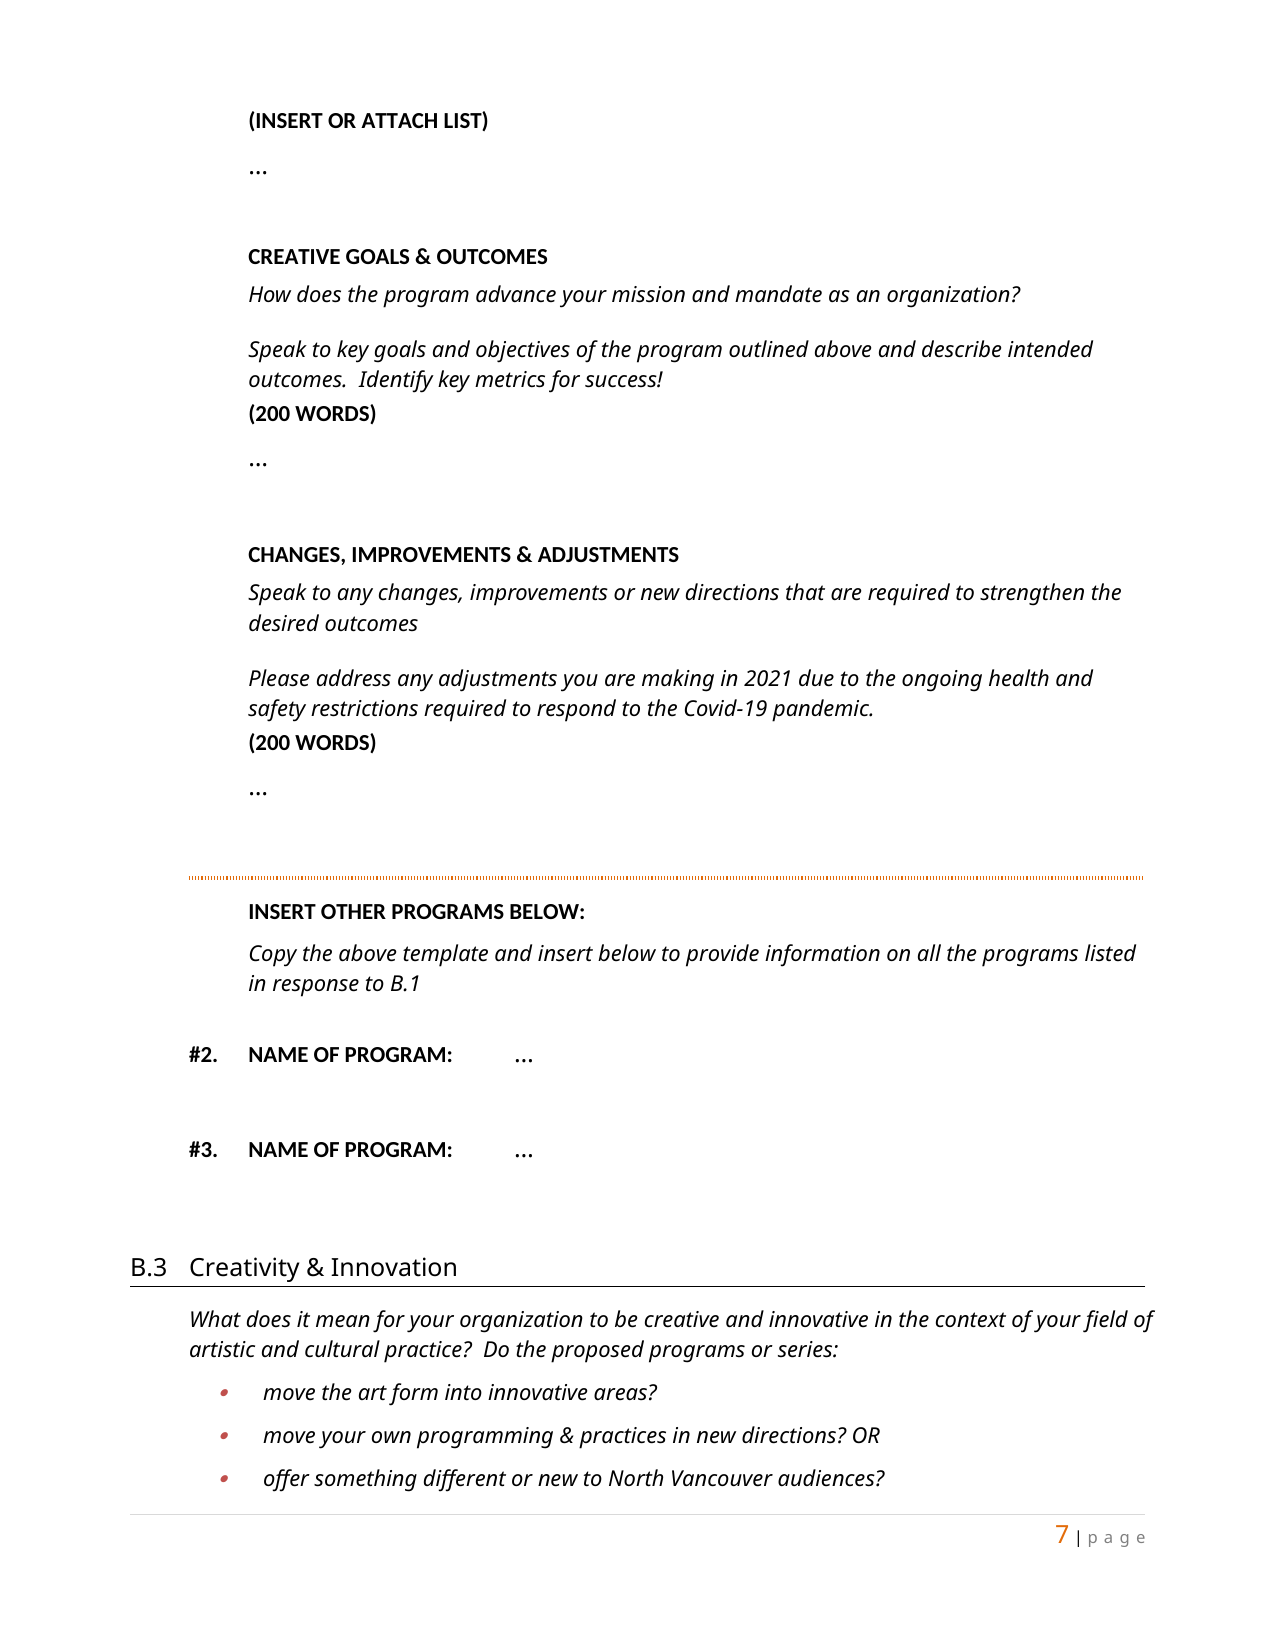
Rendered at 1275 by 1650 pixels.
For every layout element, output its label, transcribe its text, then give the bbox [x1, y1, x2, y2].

list move your own programming & practices in new directions? OR [218, 1420, 1145, 1449]
text … [248, 769, 1145, 803]
text CHANGES, IMPROVEMENTS & ADJUSTMENTS [248, 540, 1145, 568]
text … [248, 147, 1145, 181]
text Copy the above template and insert below to provide information on all the programs listed in response to B.1 [248, 938, 1145, 998]
list offer something different or new to North Vancouver audiences? [218, 1463, 1145, 1492]
text #3. NAME OF PROGRAM: … [189, 1131, 1145, 1164]
text … [248, 440, 1145, 474]
text What does it mean for your organization to be creative and innovative in the context of your field of artistic and cultural practice? Do the proposed programs or series: [189, 1304, 1163, 1364]
list move the art form into innovative areas? [218, 1377, 1145, 1407]
text CREATIVE GOALS & OUTCOMES [248, 242, 1145, 270]
text Please address any adjustments you are making in 2021 due to the ongoing health and safety restrictions required to respond to the Covid-19 pandemic. [248, 663, 1149, 723]
text (200 WORDS) [248, 399, 1145, 427]
text (INSERT OR ATTACH LIST) [248, 106, 1145, 134]
text INSERT OTHER PROGRAMS BELOW: [189, 876, 1145, 925]
text Speak to any changes, improvements or new directions that are required to strengthen the desired outcomes [248, 577, 1149, 637]
text #2. NAME OF PROGRAM: … [189, 1036, 1145, 1070]
text (200 WORDS) [248, 728, 1145, 756]
text B.3 Creativity & Innovation [130, 1250, 1145, 1286]
text How does the program advance your mission and mandate as an organization? [248, 279, 1149, 308]
text Speak to key goals and objectives of the program outlined above and describe intended outcomes. Identify key metrics for success! [248, 334, 1149, 394]
